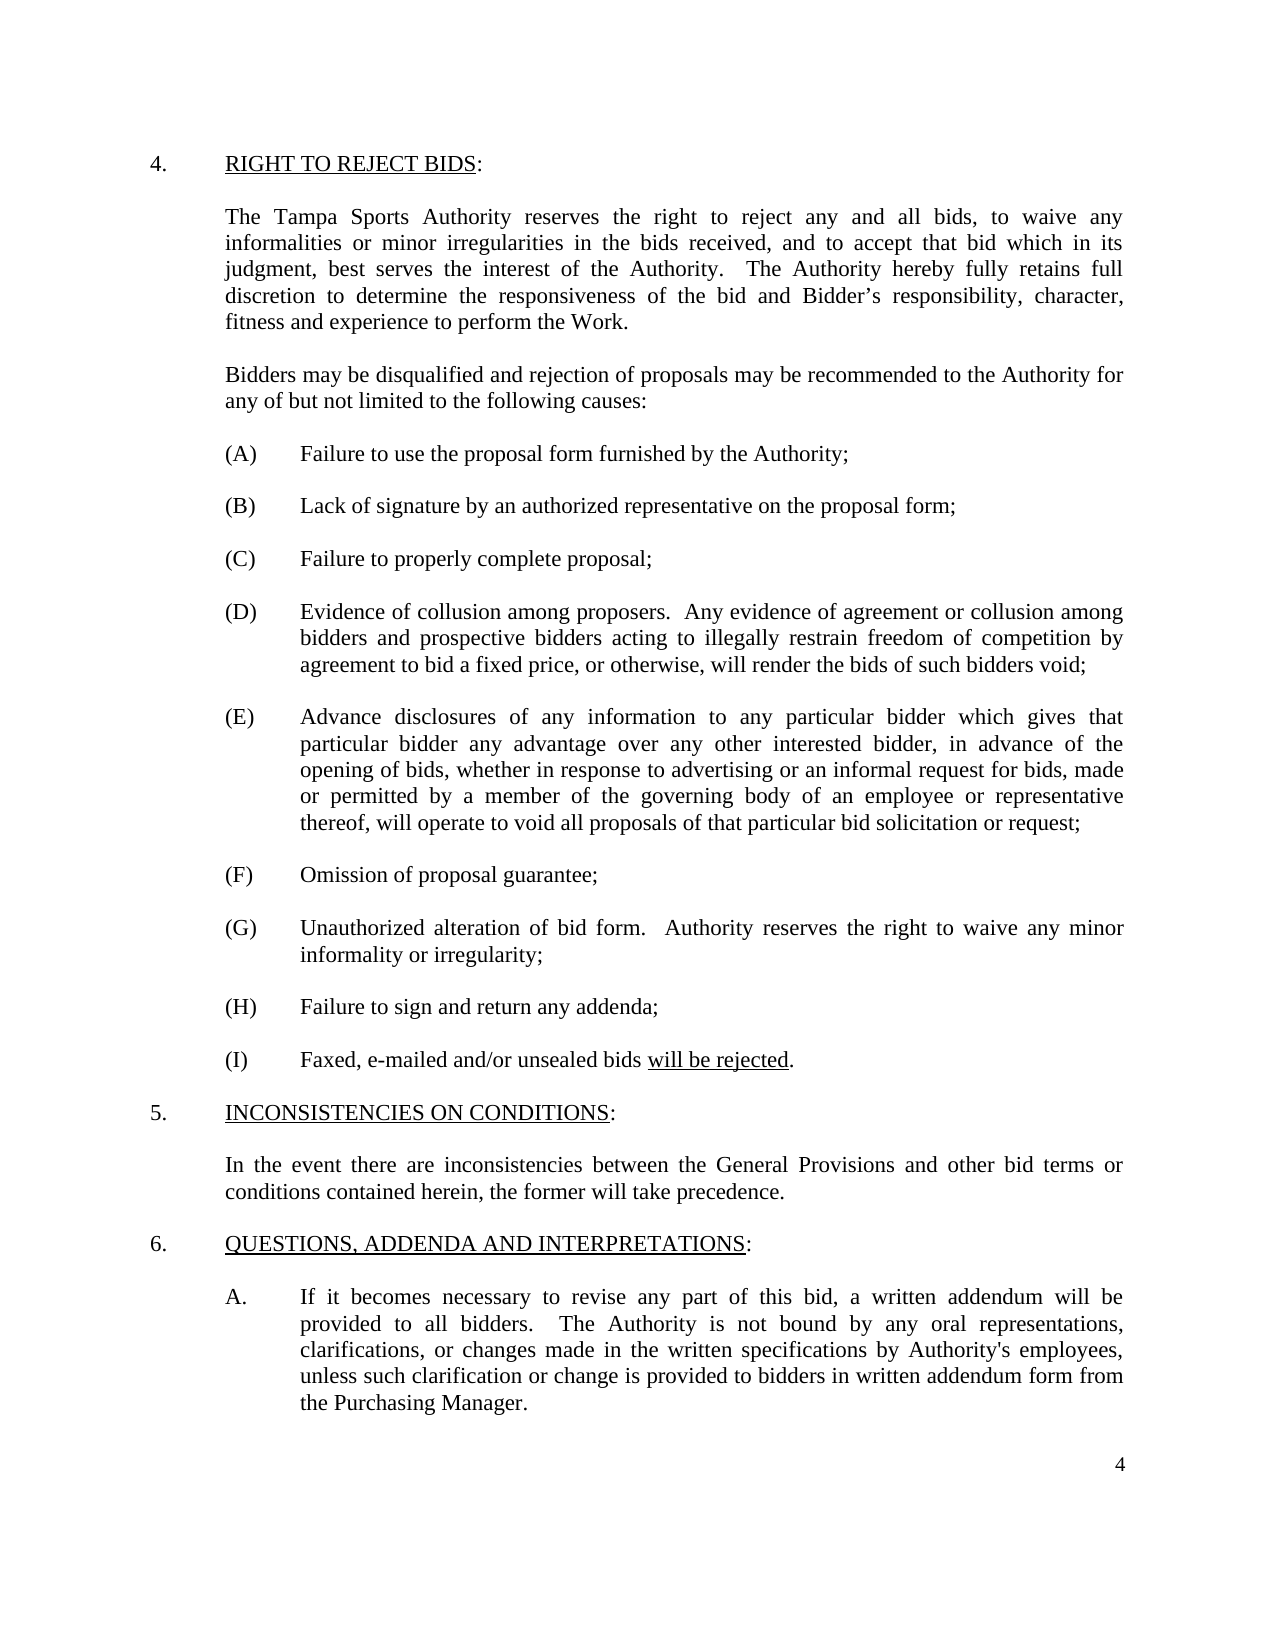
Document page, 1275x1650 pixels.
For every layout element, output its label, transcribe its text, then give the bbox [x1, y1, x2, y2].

text (H) Failure to sign and return any addenda; [150, 993, 1125, 1020]
text (G) Unauthorized alteration of bid form. Authority reserves the right to waive any minor informality or irregularity; [150, 914, 1125, 967]
text Bidders may be disqualified and rejection of proposals may be recommended to the Authority for any of but not limited to the following causes: [225, 361, 1125, 413]
text In the event there are inconsistencies between the General Provisions and other bid terms or conditions contained herein, the former will take precedence. [225, 1151, 1125, 1204]
text The Tampa Sports Authority reserves the right to reject any and all bids, to waive any informalities or minor irregularities in the bids received, and to accept that bid which in its judgment, best serves the interest of the Authority. The Authority hereby fully retains full discretion to determine the responsiveness of the bid and Bidder’s responsibility, character, fitness and experience to perform the Work. [225, 203, 1125, 334]
text A. If it becomes necessary to revise any part of this bid, a written addendum will be provided to all bidders. The Authority is not bound by any oral representations, clarifications, or changes made in the written specifications by Authority's employees, unless such clarification or change is provided to bidders in written addendum form from the Purchasing Manager. [225, 1283, 1125, 1415]
text (I) Faxed, e-mailed and/or unsealed bids will be rejected. [150, 1046, 1125, 1072]
text (C) Failure to properly complete proposal; [150, 545, 1125, 572]
text (E) Advance disclosures of any information to any particular bidder which gives that particular bidder any advantage over any other interested bidder, in advance of the opening of bids, whether in response to advertising or an informal request for bids, made or permitted by a member of the governing body of an employee or representative thereof, will operate to void all proposals of that particular bid solicitation or request; [150, 703, 1125, 835]
text (D) Evidence of collusion among proposers. Any evidence of agreement or collusion among bidders and prospective bidders acting to illegally restrain freedom of competition by agreement to bid a fixed price, or otherwise, will render the bids of such bidders void; [150, 598, 1125, 677]
text 4. RIGHT TO REJECT BIDS: [150, 150, 1125, 176]
text (B) Lack of signature by an authorized representative on the proposal form; [150, 493, 1125, 519]
text (F) Omission of proposal guarantee; [150, 862, 1125, 888]
text (A) Failure to use the proposal form furnished by the Authority; [150, 440, 1125, 466]
text 5. INCONSISTENCIES ON CONDITIONS: [150, 1099, 1125, 1125]
text 6. QUESTIONS, ADDENDA AND INTERPRETATIONS: [150, 1231, 1125, 1257]
